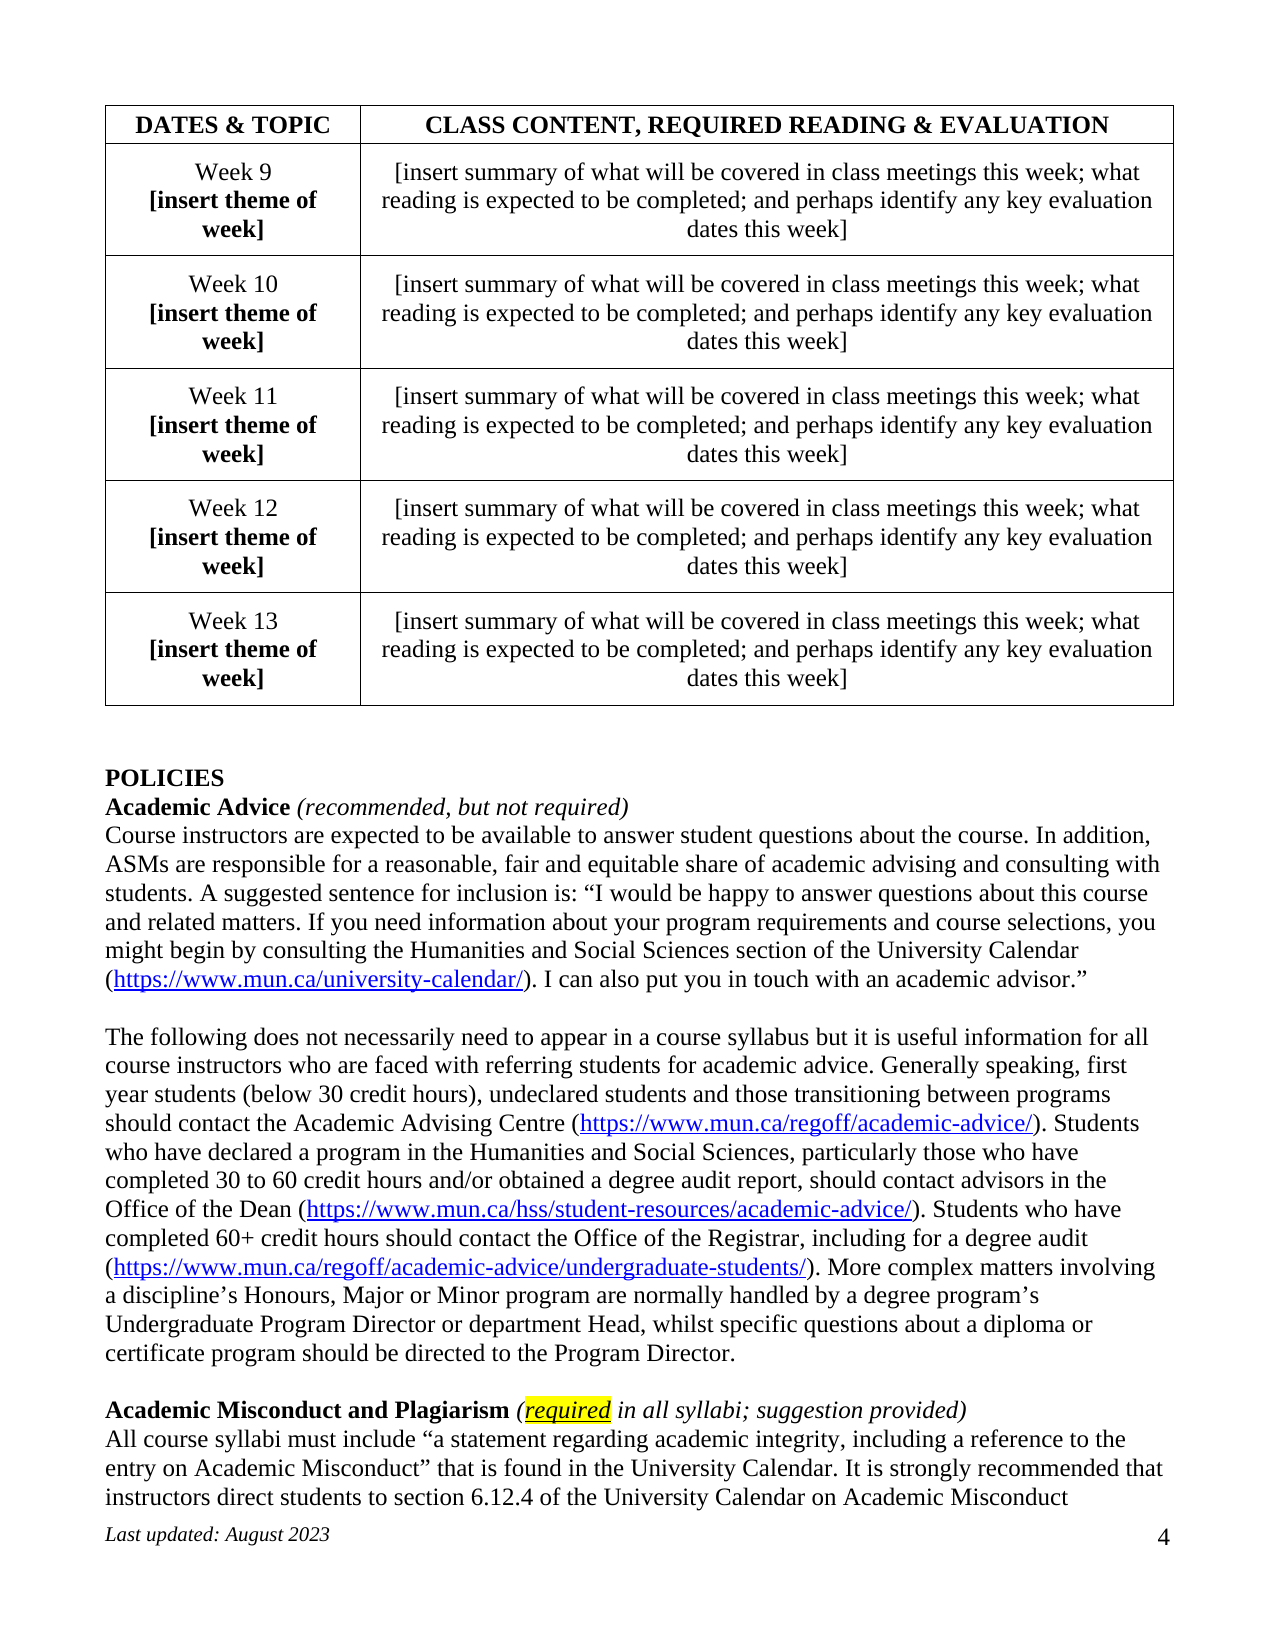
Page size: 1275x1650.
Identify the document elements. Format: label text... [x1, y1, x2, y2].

table_cell Week 12 [insert theme of week] [106, 481, 360, 592]
text Academic Misconduct and Plagiarism (required in all syllabi; suggestion provided) [611, 1396, 1170, 1424]
text The following does not necessarily need to appear in a course syllabus but it is useful information for all course instructors who are faced with referring students for academic advice. Generally speaking, first year students (below 30 credit hours), undeclared students and those transitioning between programs should contact the Academic Advising Centre (https://www.mun.ca/regoff/academic-advice/). Students who have declared a program in the Humanities and Social Sciences, particularly those who have completed 30 to 60 credit hours and/or obtained a degree audit report, should contact advisors in the Office of the Dean (https://www.mun.ca/hss/student-resources/academic-advice/). Students who have completed 60+ credit hours should contact the Office of the Registrar, including for a degree audit (https://www.mun.ca/regoff/academic-advice/undergraduate-students/). More complex matters involving a discipline’s Honours, Major or Minor program are normally handled by a degree program’s Undergraduate Program Director or department Head, whilst specific questions about a diploma or certificate program should be directed to the Program Director. [105, 1022, 1170, 1367]
text POLICIES [105, 763, 1170, 792]
text Academic Advice (recommended, but not required) [105, 792, 1170, 821]
table_cell Week 9 [insert theme of week] [106, 144, 360, 255]
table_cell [361, 144, 1173, 255]
table_header DATES & TOPIC [106, 106, 360, 143]
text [105, 1424, 1170, 1511]
text Course instructors are expected to be available to answer student questions about the course. In addition, ASMs are responsible for a reasonable, fair and equitable share of academic advising and consulting with students. A suggested sentence for inclusion is: “I would be happy to answer questions about this course and related matters. If you need information about your program requirements and course selections, you might begin by consulting the Humanities and Social Sciences section of the University Calendar (https://www.mun.ca/university-calendar/). I can also put you in touch with an academic advisor.” [105, 821, 1170, 993]
text Academic Misconduct and Plagiarism (required in all syllabi; suggestion provided) [105, 1396, 525, 1424]
table_cell Week 11 [insert theme of week] [106, 369, 360, 480]
table_cell Week 10 [insert theme of week] [106, 256, 360, 368]
table_cell Week 13 [insert theme of week] [106, 593, 360, 704]
table_header CLASS CONTENT, REQUIRED READING & EVALUATION [361, 106, 1173, 143]
